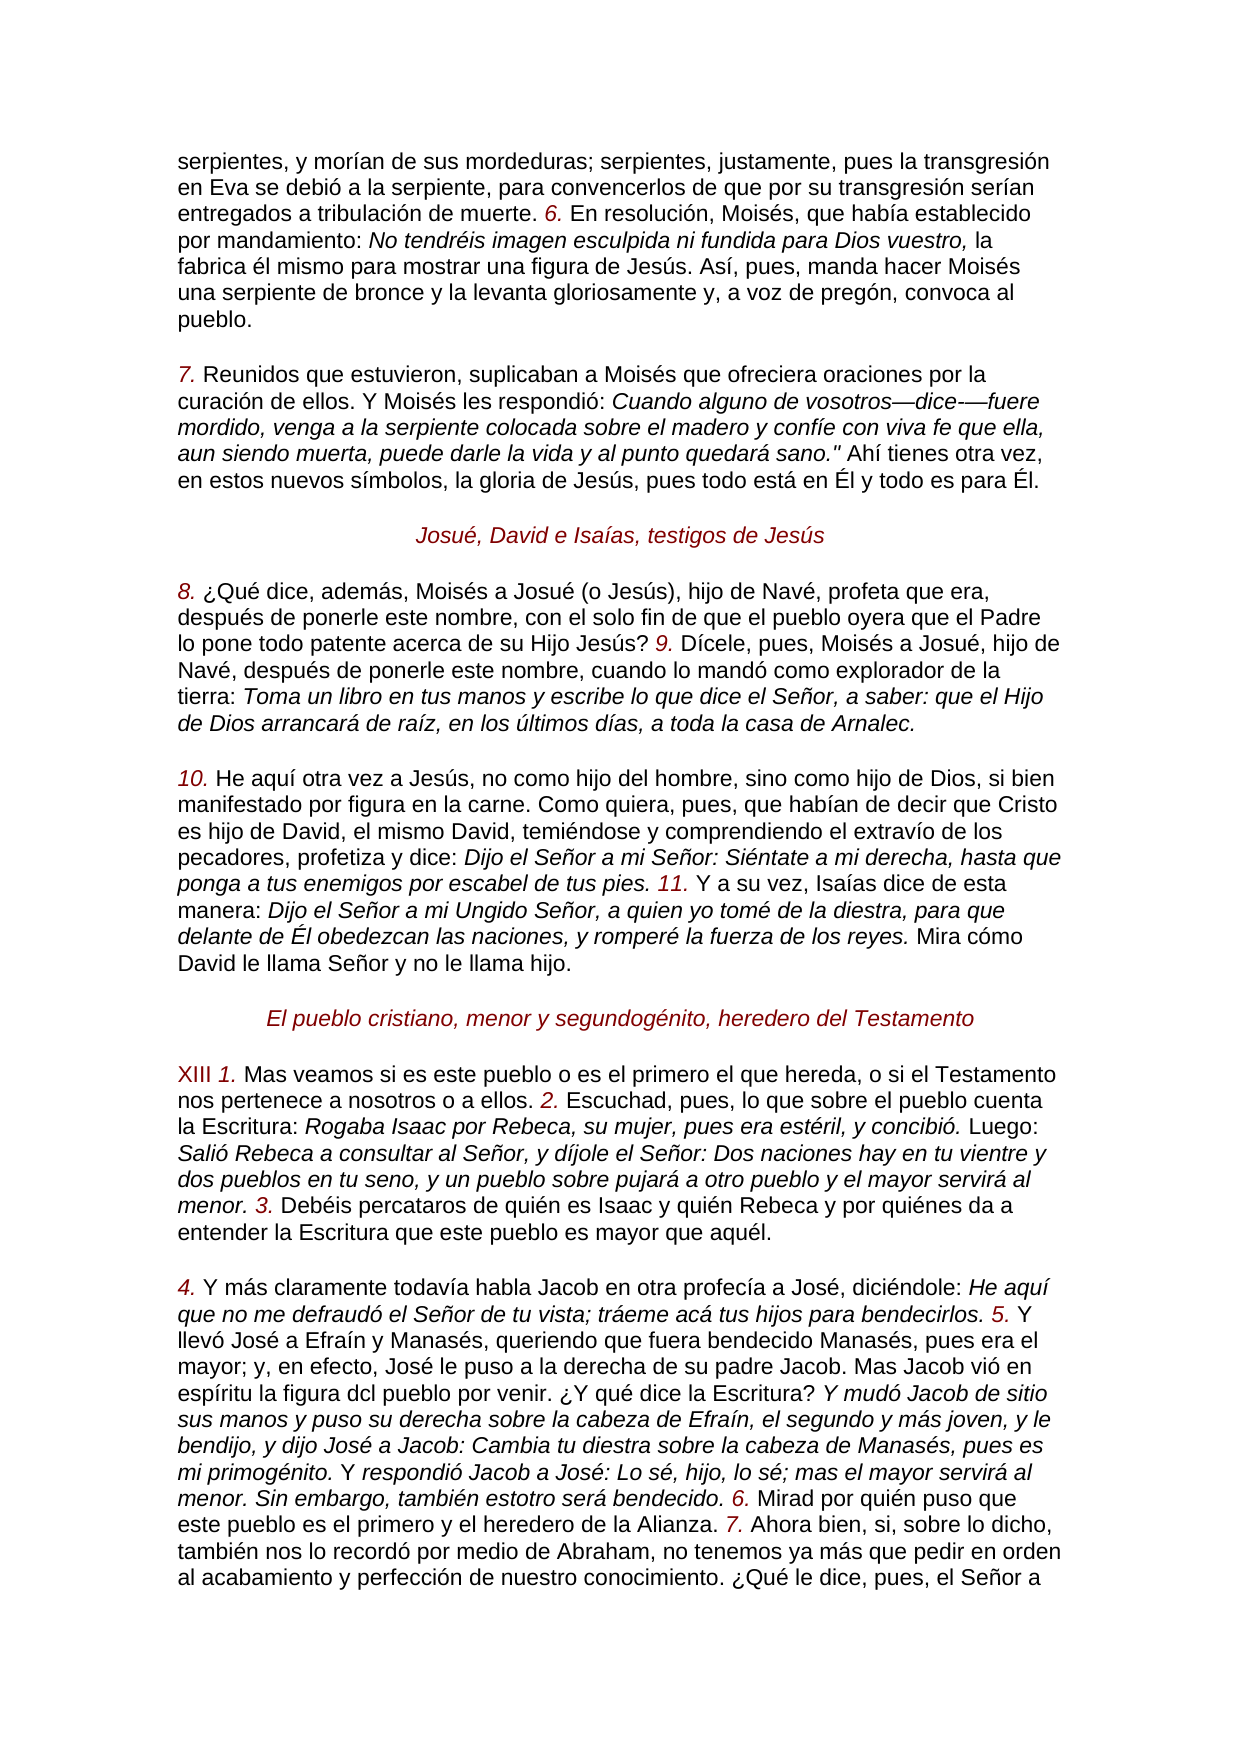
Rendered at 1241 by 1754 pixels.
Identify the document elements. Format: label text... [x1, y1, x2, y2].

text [177, 1274, 1063, 1590]
text El pueblo cristiano, menor y segundogénito, heredero del Testamento [177, 1005, 1063, 1031]
text 8. ¿Qué dice, además, Moisés a Josué (o Jesús), hijo de Navé, profeta que era, después de ponerle este nombre, con el solo fin de que el pueblo oyera que el Padre lo pone todo patente acerca de su Hijo Jesús? 9. Dícele, pues, Moisés a Josué, hijo de Navé, después de ponerle este nombre, cuando lo mandó como explorador de la tierra: Toma un libro en tus manos y escribe lo que dice el Señor, a saber: que el Hijo de Dios arrancará de raíz, en los últimos días, a toda la casa de Arnalec. [177, 578, 1063, 736]
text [177, 148, 1063, 332]
text XIII 1. Mas veamos si es este pueblo o es el primero el que hereda, o si el Testamento nos pertenece a nosotros o a ellos. 2. Escuchad, pues, lo que sobre el pueblo cuenta la Escritura: Rogaba Isaac por Rebeca, su mujer, pues era estéril, y concibió. Luego: Salió Rebeca a consultar al Señor, y díjole el Señor: Dos naciones hay en tu vientre y dos pueblos en tu seno, y un pueblo sobre pujará a otro pueblo y el mayor servirá al menor. 3. Debéis percataros de quién es Isaac y quién Rebeca y por quiénes da a entender la Escritura que este pueblo es mayor que aquél. [177, 1061, 1063, 1245]
text 10. He aquí otra vez a Jesús, no como hijo del hombre, sino como hijo de Dios, si bien manifestado por figura en la carne. Como quiera, pues, que habían de decir que Cristo es hijo de David, el mismo David, temiéndose y comprendiendo el extravío de los pecadores, profetiza y dice: Dijo el Señor a mi Señor: Siéntate a mi derecha, hasta que ponga a tus enemigos por escabel de tus pies. 11. Y a su vez, Isaías dice de esta manera: Dijo el Señor a mi Ungido Señor, a quien yo tomé de la diestra, para que delante de Él obedezcan las naciones, y romperé la fuerza de los reyes. Mira cómo David le llama Señor y no le llama hijo. [177, 765, 1063, 976]
text Josué, David e Isaías, testigos de Jesús [177, 522, 1063, 548]
text 7. Reunidos que estuvieron, suplicaban a Moisés que ofreciera oraciones por la curación de ellos. Y Moisés les respondió: Cuando alguno de vosotros—dice-—fuere mordido, venga a la serpiente colocada sobre el madero y confíe con viva fe que ella, aun siendo muerta, puede darle la vida y al punto quedará sano." Ahí tienes otra vez, en estos nuevos símbolos, la gloria de Jesús, pues todo está en Él y todo es para Él. [177, 361, 1063, 493]
